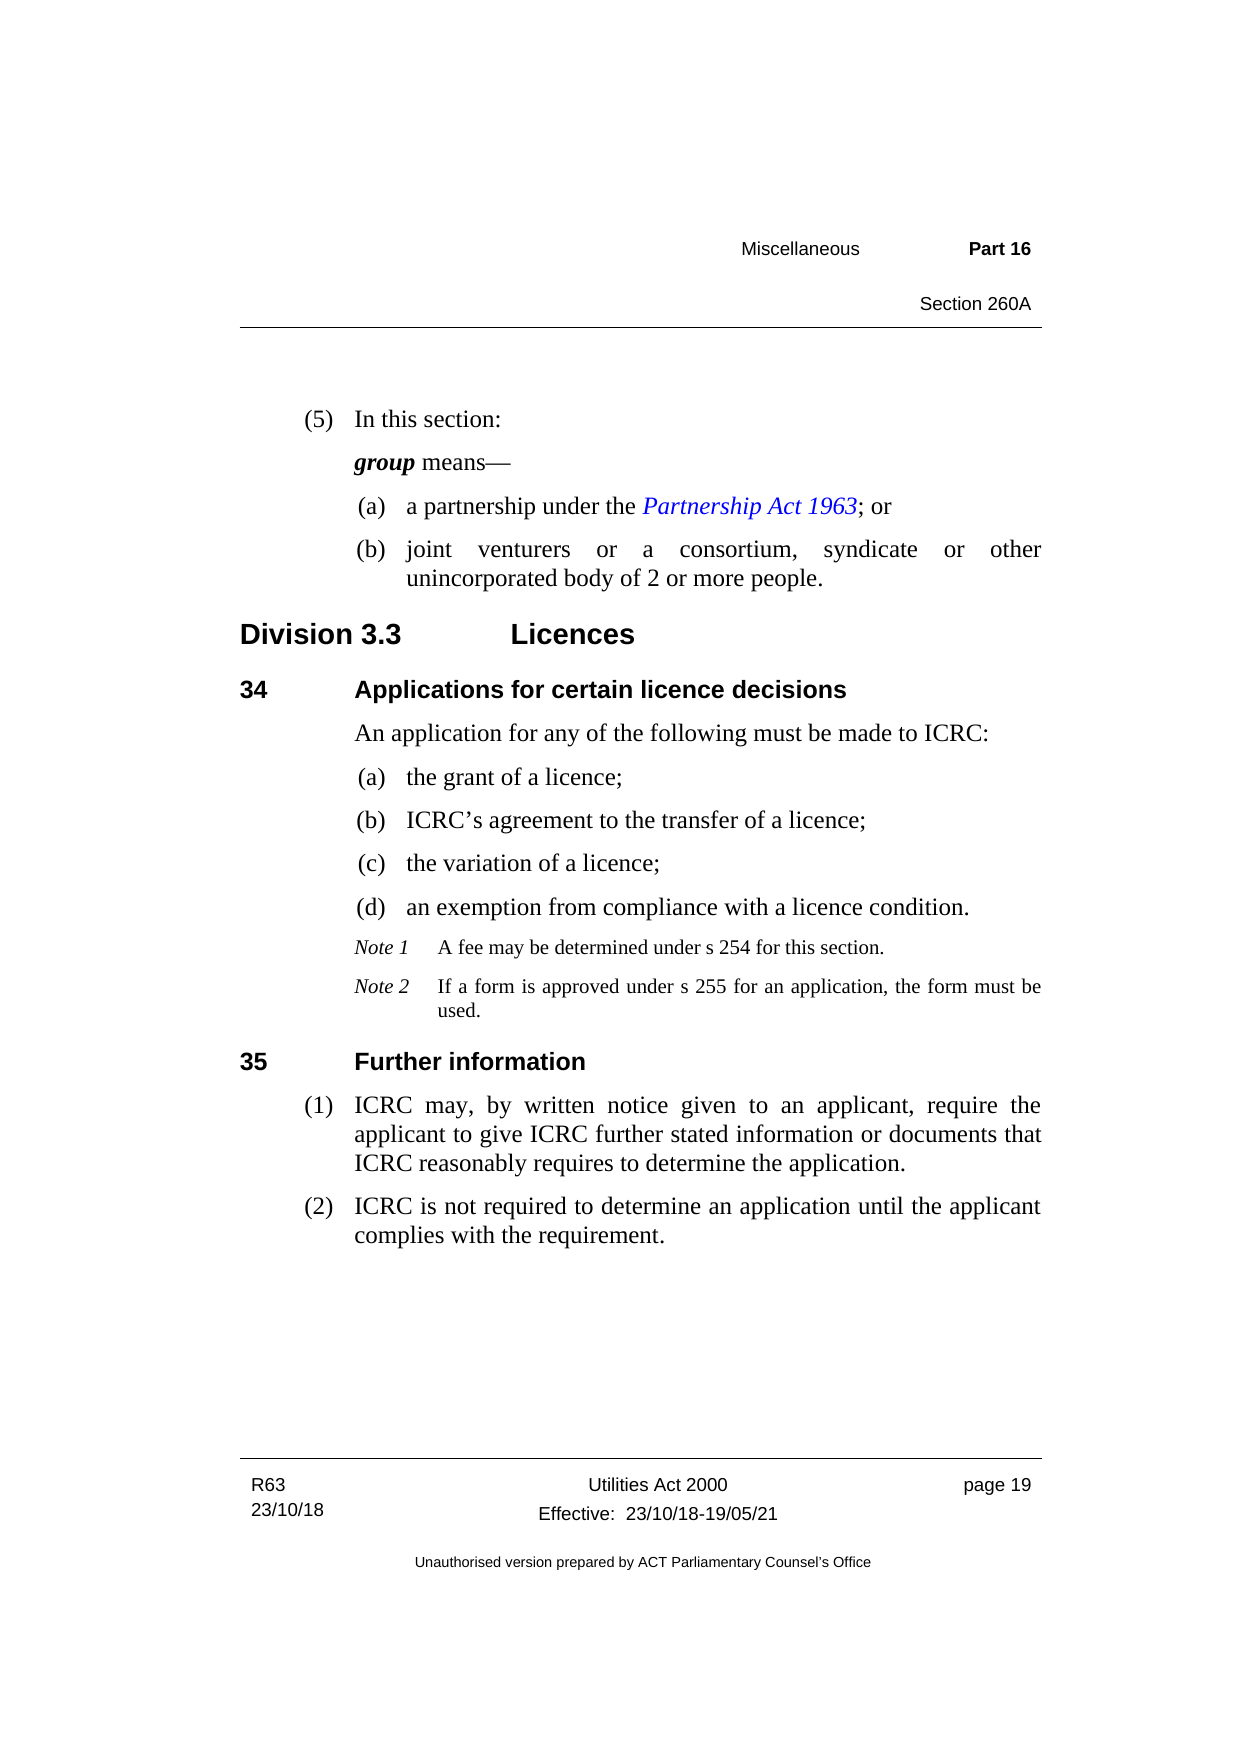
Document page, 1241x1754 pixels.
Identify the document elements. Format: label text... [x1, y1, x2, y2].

text (d) an exemption from compliance with a licence condition. [239, 892, 1042, 921]
text (c) the variation of a licence; [239, 848, 1042, 877]
text (a) a partnership under the Partnership Act 1963; or [239, 491, 1042, 519]
text (1) ICRC may, by written notice given to an applicant, require the applicant to give ICRC further stated information or documents that ICRC reasonably requires to determine the application. [239, 1090, 1042, 1177]
text Division 3.3 Licences [239, 617, 1042, 650]
text (2) ICRC is not required to determine an application until the applicant complies with the requirement. [239, 1191, 1042, 1249]
text Note 2 If a form is approved under s 255 for an application, the form must be used. [354, 974, 1042, 1022]
text group means— [354, 447, 1042, 476]
text (5) In this section: [239, 404, 1042, 433]
text (b) ICRC’s agreement to the transfer of a licence; [239, 805, 1042, 834]
text An application for any of the following must be made to ICRC: [354, 718, 1042, 747]
text 35 Further information [239, 1047, 1042, 1076]
text (b) joint venturers or a consortium, syndicate or other unincorporated body of 2 or more people. [239, 534, 1042, 592]
text Note 1 A fee may be determined under s 254 for this section. [354, 935, 1042, 959]
text 34 Applications for certain licence decisions [239, 675, 1042, 704]
text (a) the grant of a licence; [239, 762, 1042, 791]
